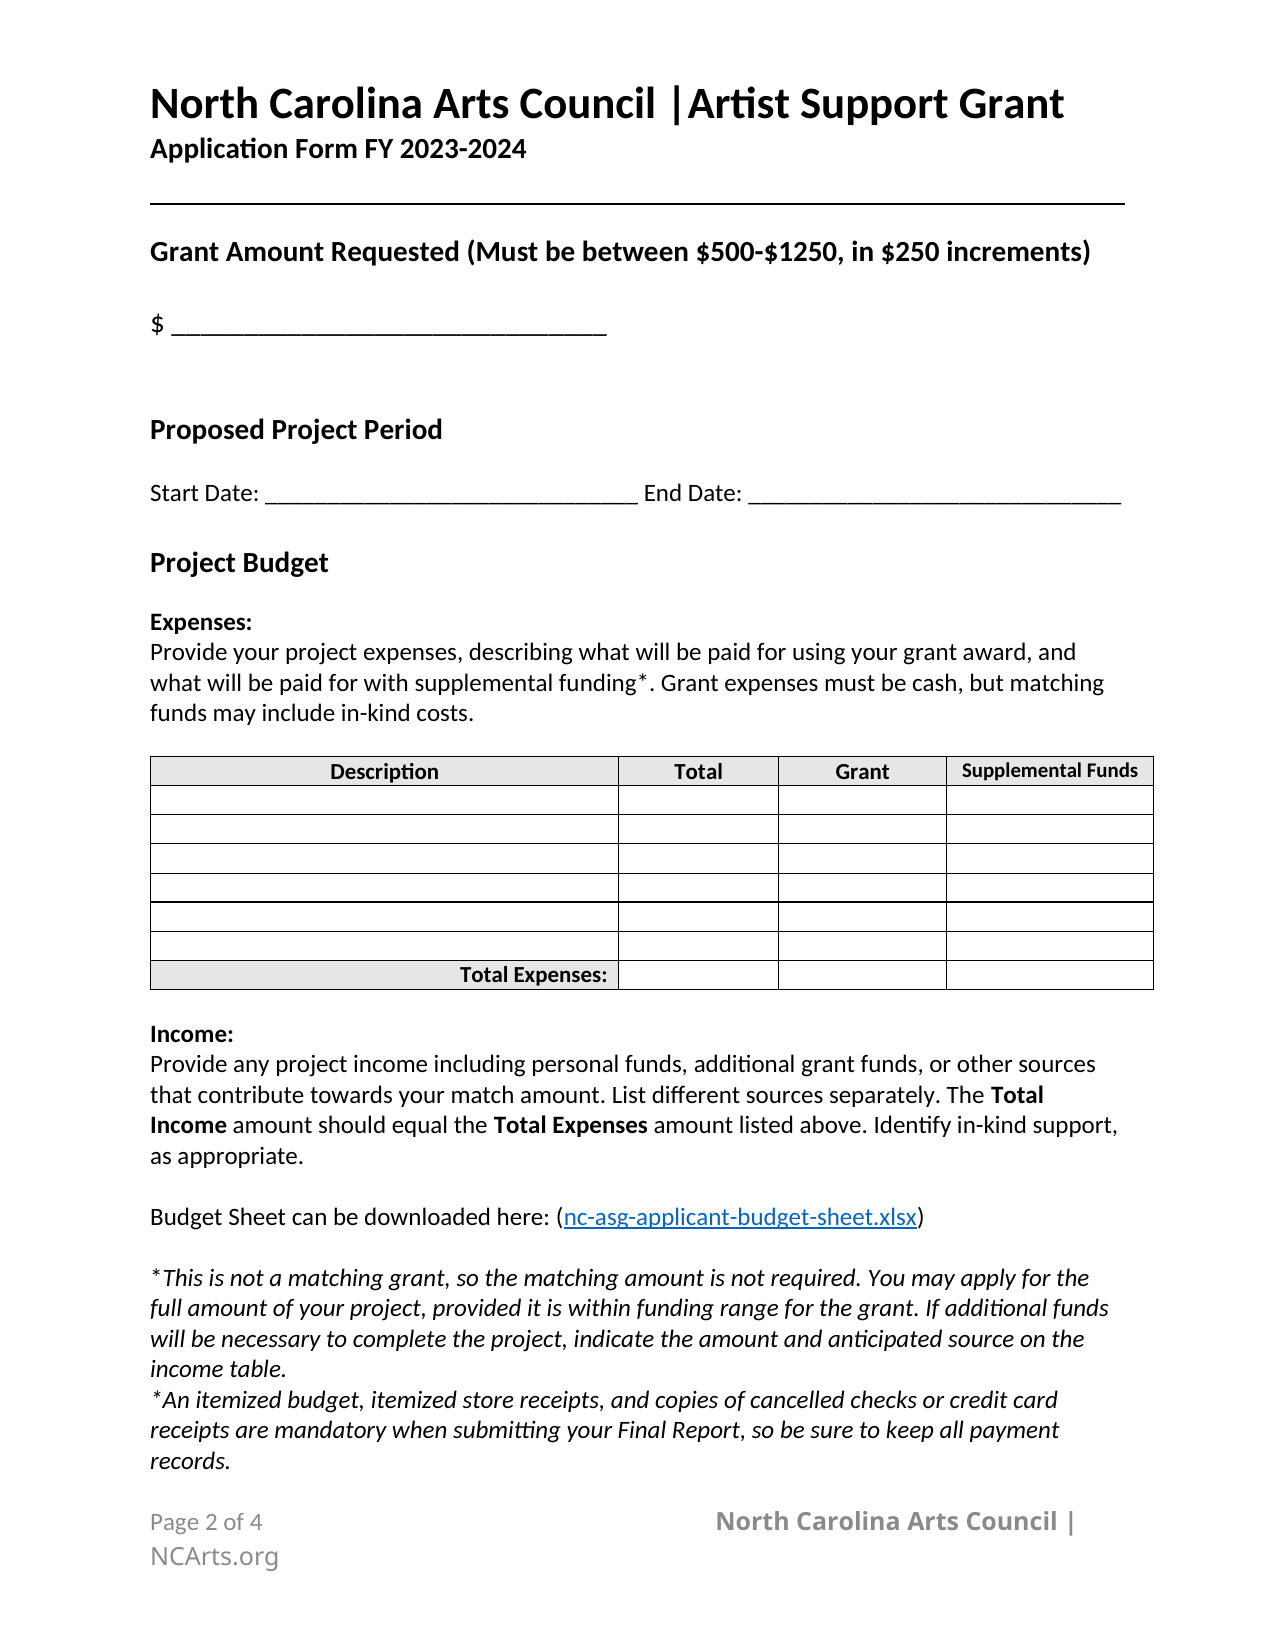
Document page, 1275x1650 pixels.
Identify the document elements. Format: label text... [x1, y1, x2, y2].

text Provide any project income including personal funds, additional grant funds, or other sources that contribute towards your match amount. List different sources separately. The Total Income amount should equal the Total Expenses amount listed above. Identify in-kind support, as appropriate. [150, 1048, 1125, 1170]
table_cell [779, 903, 946, 931]
text Proposed Project Period [150, 411, 1125, 447]
table_cell [151, 903, 618, 931]
table_cell [947, 786, 1153, 814]
text $ ______________________________ [150, 304, 1125, 340]
table_header Grant [779, 757, 946, 785]
table_cell [947, 903, 1153, 931]
table_cell [151, 932, 618, 959]
table_cell [779, 932, 946, 959]
table_cell [619, 874, 778, 901]
table_header Total [619, 757, 778, 785]
table_cell Total Expenses: [151, 961, 618, 989]
table_cell [947, 961, 1153, 989]
table_header Description [151, 757, 618, 785]
table_cell [779, 961, 946, 989]
table_header Supplemental Funds [947, 757, 1153, 785]
text Income: [150, 1018, 1125, 1048]
table_cell [151, 815, 618, 843]
table_cell [619, 815, 778, 843]
text Budget Sheet can be downloaded here: (nc-asg-applicant-budget-sheet.xlsx) [150, 1201, 1125, 1231]
table_cell [151, 844, 618, 872]
text *This is not a matching grant, so the matching amount is not required. You may apply for the full amount of your project, provided it is within funding range for the grant. If additional funds will be necessary to complete the project, indicate the amount and anticipated source on the income table. [150, 1262, 1125, 1384]
text Project Budget [150, 544, 1125, 579]
table_cell [619, 932, 778, 959]
text *An itemized budget, itemized store receipts, and copies of cancelled checks or credit card receipts are mandatory when submitting your Final Report, so be sure to keep all payment records. [150, 1384, 1125, 1476]
table_cell [619, 903, 778, 931]
table_cell [779, 874, 946, 901]
table_cell [151, 874, 618, 901]
table_cell [947, 874, 1153, 901]
table_cell [947, 932, 1153, 959]
table_cell [947, 815, 1153, 843]
table_cell [151, 786, 618, 814]
table_cell [619, 961, 778, 989]
table_cell [619, 844, 778, 872]
table_cell [619, 786, 778, 814]
text Grant Amount Requested (Must be between $500-$1250, in $250 increments) [150, 233, 1125, 269]
text Expenses: [150, 606, 1125, 637]
text Provide your project expenses, describing what will be paid for using your grant award, and what will be paid for with supplemental funding*. Grant expenses must be cash, but matching funds may include in-kind costs. [150, 637, 1125, 728]
table_cell [779, 786, 946, 814]
table_cell [947, 844, 1153, 872]
text Start Date: ______________________________ End Date: ______________________________ [150, 478, 1125, 508]
table_cell [779, 815, 946, 843]
table_cell [779, 844, 946, 872]
